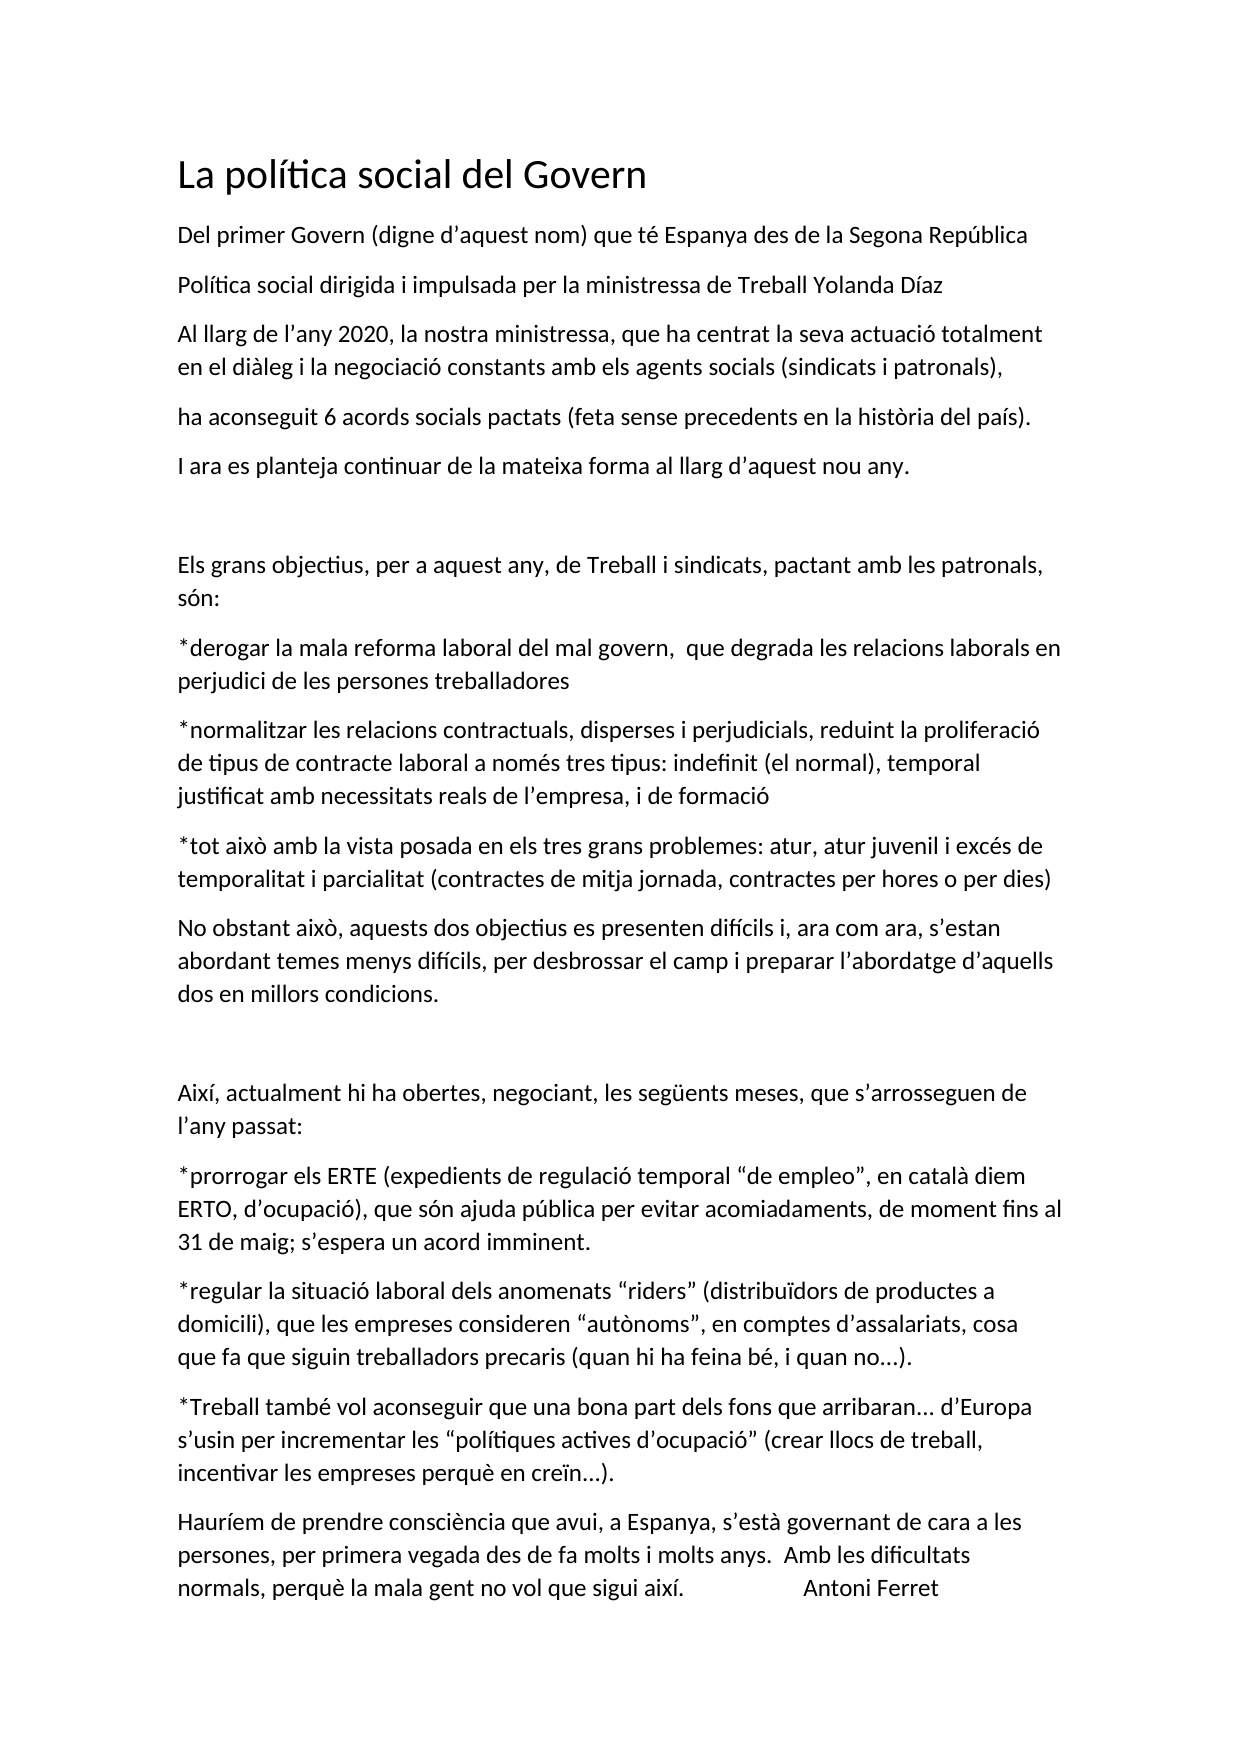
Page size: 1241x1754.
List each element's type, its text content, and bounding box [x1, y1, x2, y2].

text La política social del Govern [177, 148, 1063, 198]
text Del primer Govern (digne d’aquest nom) que té Espanya des de la Segona República [177, 219, 1063, 250]
text *regular la situació laboral dels anomenats “riders” (distribuïdors de productes a domicili), que les empreses consideren “autònoms”, en comptes d’assalariats, cosa que fa que siguin treballadors precaris (quan hi ha feina bé, i quan no...). [177, 1275, 1063, 1372]
text No obstant això, aquests dos objectius es presenten difícils i, ara com ara, s’estan abordant temes menys difícils, per desbrossar el camp i preparar l’abordatge d’aquells dos en millors condicions. [177, 912, 1063, 1009]
text *derogar la mala reforma laboral del mal govern, que degrada les relacions laborals en perjudici de les persones treballadores [177, 632, 1063, 696]
text *prorrogar els ERTE (expedients de regulació temporal “de empleo”, en català diem ERTO, d’ocupació), que són ajuda pública per evitar acomiadaments, de moment fins al 31 de maig; s’espera un acord imminent. [177, 1160, 1063, 1256]
text Política social dirigida i impulsada per la ministressa de Treball Yolanda Díaz [177, 269, 1063, 299]
text Així, actualment hi ha obertes, negociant, les següents meses, que s’arrosseguen de l’any passat: [177, 1077, 1063, 1141]
text Hauríem de prendre consciència que avui, a Espanya, s’està governant de cara a les persones, per primera vegada des de fa molts i molts anys. Amb les dificultats normals, perquè la mala gent no vol que sigui així. Antoni Ferret [177, 1506, 1063, 1603]
text *normalitzar les relacions contractuals, disperses i perjudicials, reduint la proliferació de tipus de contracte laboral a només tres tipus: indefinit (el normal), temporal justificat amb necessitats reals de l’empresa, i de formació [177, 714, 1063, 811]
text *tot això amb la vista posada en els tres grans problemes: atur, atur juvenil i excés de temporalitat i parcialitat (contractes de mitja jornada, contractes per hores o per dies) [177, 830, 1063, 893]
text Els grans objectius, per a aquest any, de Treball i sindicats, pactant amb les patronals, són: [177, 549, 1063, 613]
text I ara es planteja continuar de la mateixa forma al llarg d’aquest nou any. [177, 450, 1063, 481]
text *Treball també vol aconseguir que una bona part dels fons que arribaran... d’Europa s’usin per incrementar les “polítiques actives d’ocupació” (crear llocs de treball, incentivar les empreses perquè en creïn...). [177, 1391, 1063, 1487]
text ha aconseguit 6 acords socials pactats (feta sense precedents en la història del país). [177, 401, 1063, 431]
text Al llarg de l’any 2020, la nostra ministressa, que ha centrat la seva actuació totalment en el diàleg i la negociació constants amb els agents socials (sindicats i patronals), [177, 318, 1063, 382]
